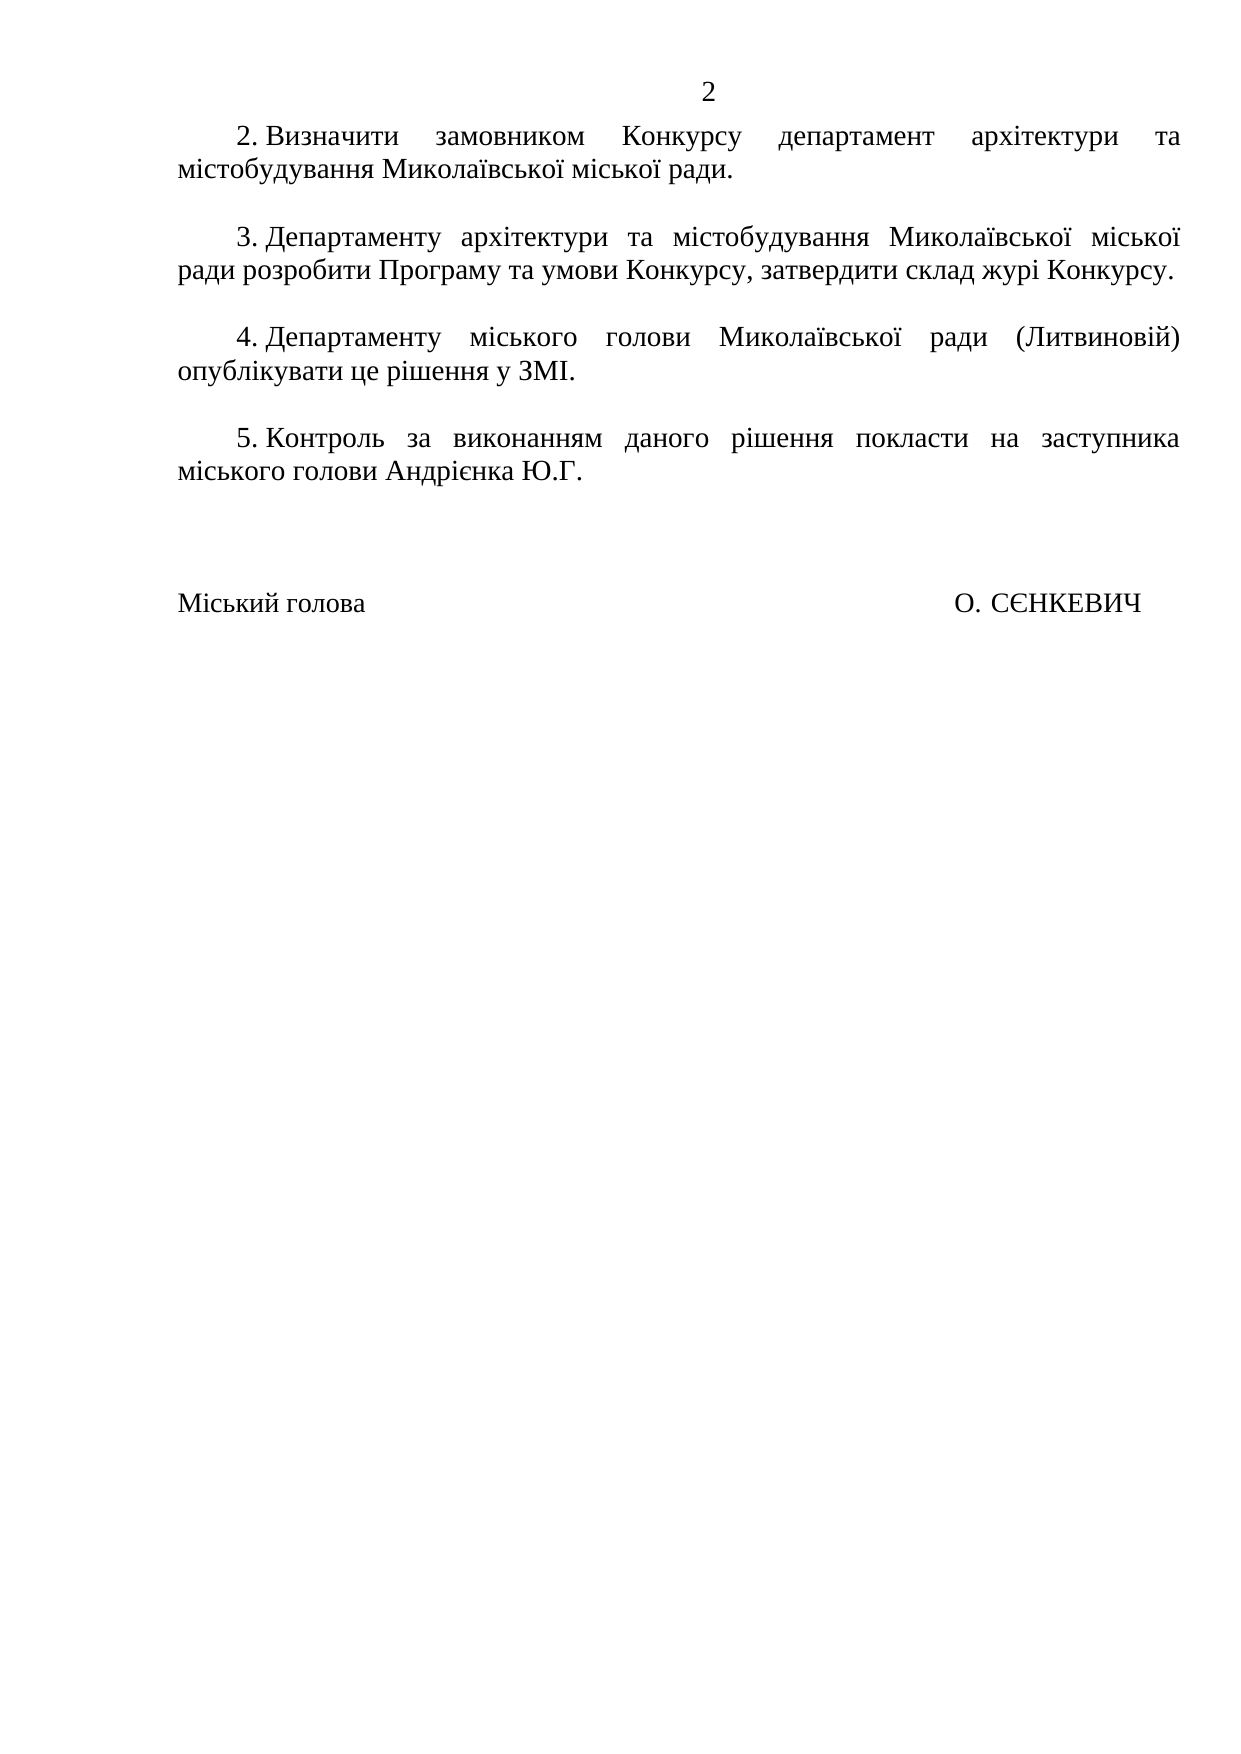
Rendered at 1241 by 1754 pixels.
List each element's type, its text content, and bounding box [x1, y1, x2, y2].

text 3. Департаменту архітектури та містобудування Миколаївської міської ради розробити Програму та умови Конкурсу, затвердити склад журі Конкурсу. [177, 219, 1181, 286]
text 4. Департаменту міського голови Миколаївської ради (Литвиновій) опублікувати це рішення у ЗМІ. [177, 319, 1181, 386]
text 5. Контроль за виконанням даного рішення покласти на заступника міського голови Андрієнка Ю.Г. [177, 420, 1181, 487]
text Міський голова О. СЄНКЕВИЧ [177, 588, 1181, 618]
text 2. Визначити замовником Конкурсу департамент архітектури та містобудування Миколаївської міської ради. [177, 118, 1181, 185]
